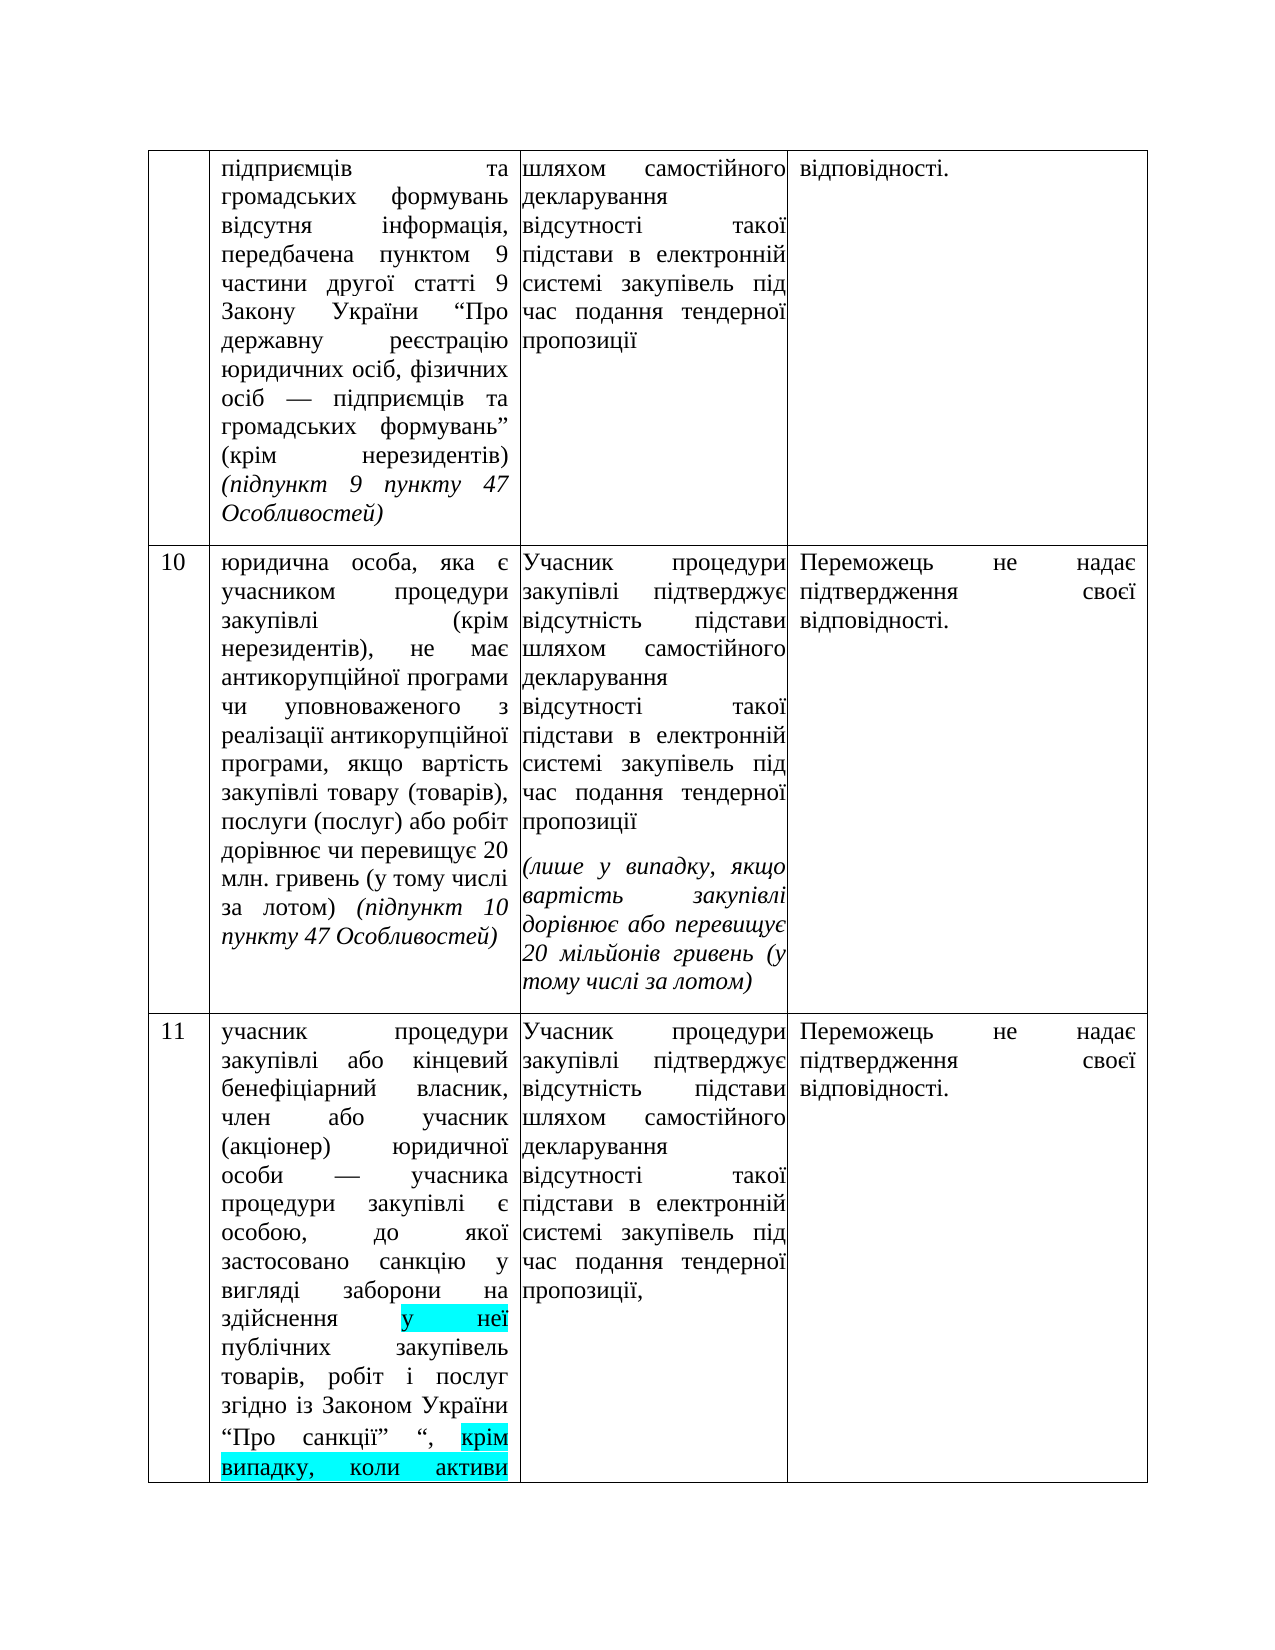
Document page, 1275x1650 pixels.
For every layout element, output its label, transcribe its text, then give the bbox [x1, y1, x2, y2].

table_cell Переможець не надає підтвердження своєї відповідності. [788, 546, 1147, 1013]
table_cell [788, 1014, 1147, 1482]
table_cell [521, 1014, 787, 1482]
table_cell 9 [149, 151, 209, 544]
table_cell юридична особа, яка є учасником процедури закупівлі (крім нерезидентів), не має антикорупційної програми чи уповноваженого з реалізації антикорупційної програми, якщо вартість закупівлі товару (товарів), послуги (послуг) або робіт дорівнює чи перевищує 20 млн. гривень (у тому числі за лотом) (підпункт 10 пункту 47 Особливостей) [210, 546, 520, 1013]
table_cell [210, 151, 520, 544]
table_cell Учасник процедури закупівлі підтверджує відсутність підстави шляхом самостійного декларування відсутності такої підстави в електронній системі закупівель під час подання тендерної пропозиції (лише у випадку, якщо вартість закупівлі дорівнює або перевищує 20 мільйонів гривень (у тому числі за лотом) [521, 546, 787, 1013]
table_cell 11 [149, 1014, 209, 1482]
table_cell 10 [149, 546, 209, 1013]
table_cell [210, 1014, 520, 1482]
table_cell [788, 151, 1147, 544]
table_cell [521, 151, 787, 544]
